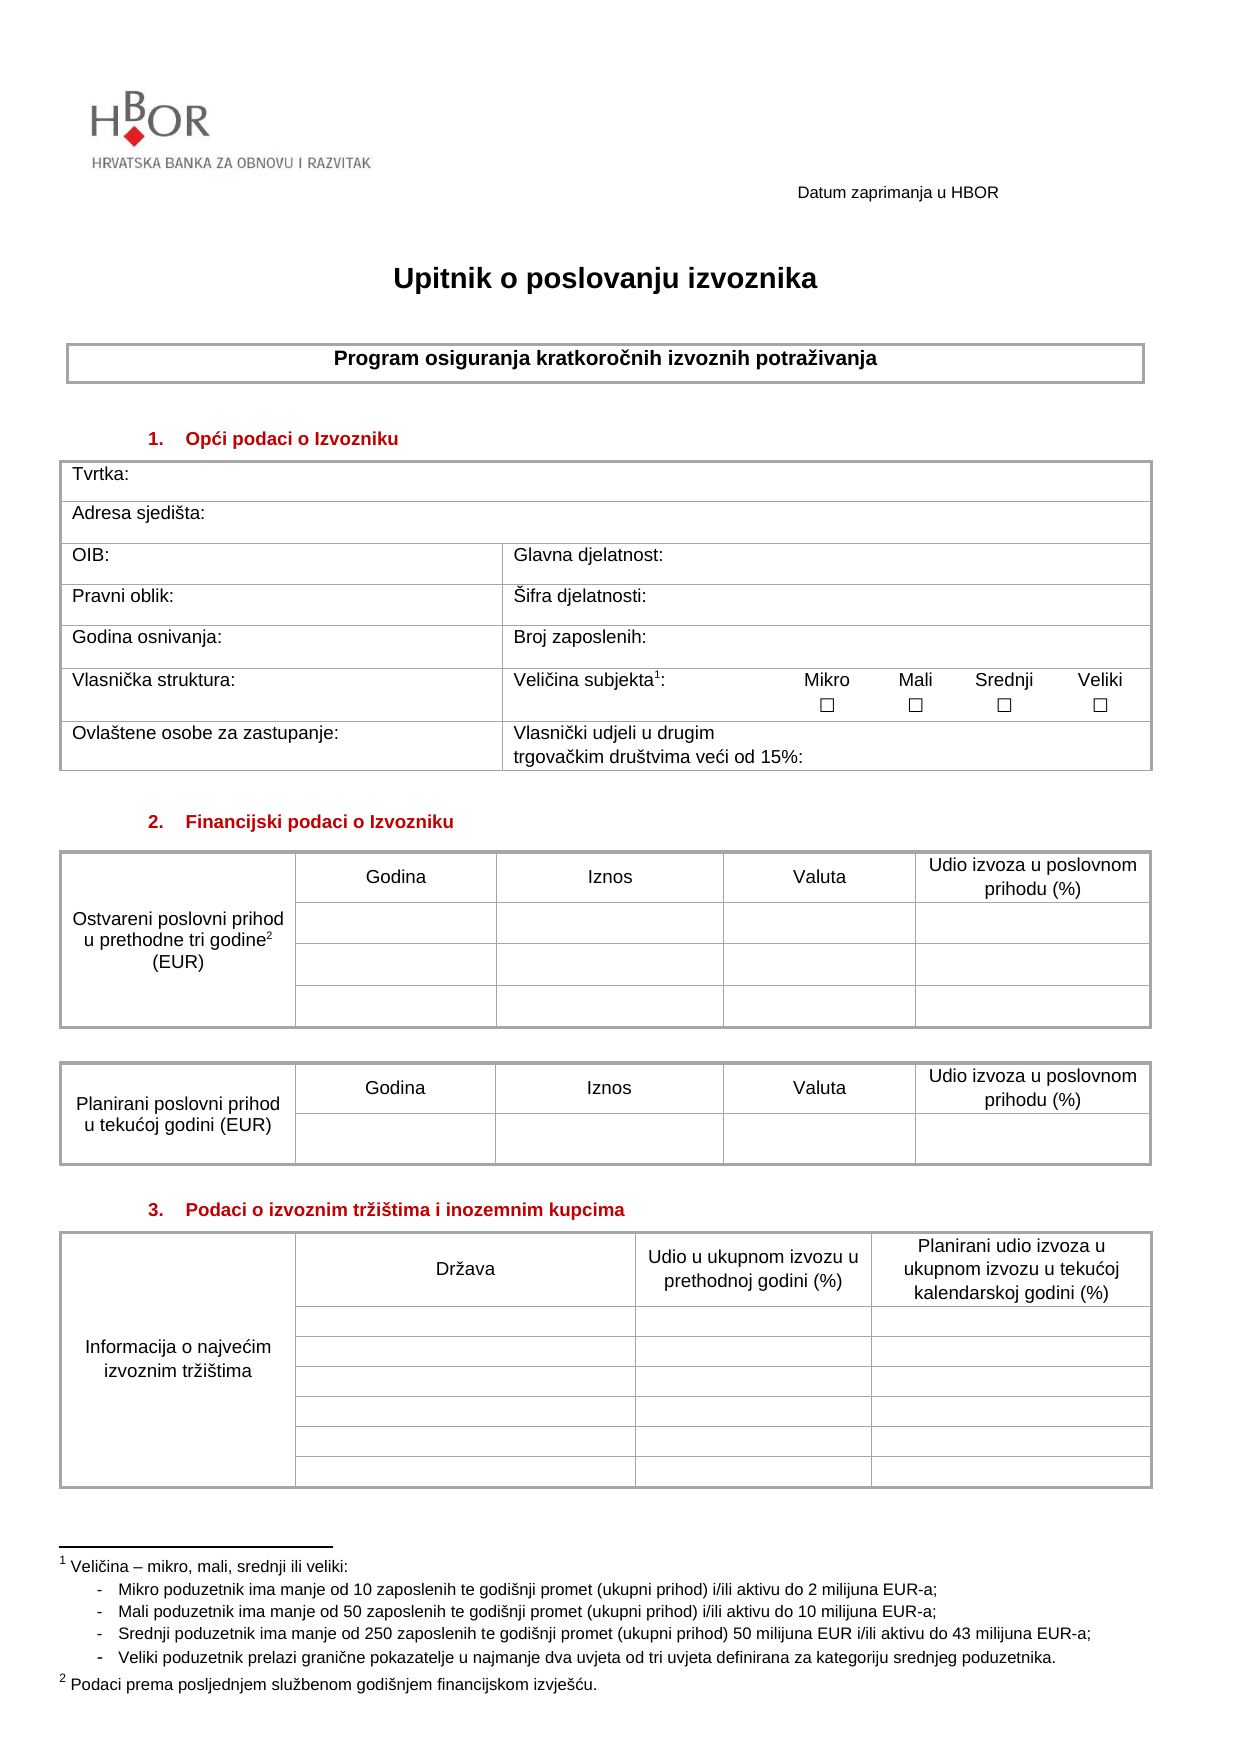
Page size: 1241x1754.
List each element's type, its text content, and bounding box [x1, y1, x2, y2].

table_cell [296, 903, 496, 943]
table_cell [296, 1457, 635, 1486]
table_header Planirani udio izvoza u ukupnom izvozu u tekućoj kalendarskoj godini (%) [872, 1234, 1150, 1306]
table_cell [916, 1114, 1149, 1163]
table_cell Veličina subjekta: [503, 669, 783, 721]
table_cell Godina osnivanja: [62, 626, 502, 667]
table_cell [724, 986, 915, 1026]
table_cell [872, 1457, 1150, 1486]
table_cell [636, 1397, 871, 1426]
table_cell [636, 1307, 871, 1336]
table_cell [296, 1114, 495, 1163]
list Financijski podaci o Izvozniku [148, 811, 1152, 832]
list Podaci o izvoznim tržištima i inozemnim kupcima [148, 1199, 1152, 1220]
table_cell [296, 986, 496, 1026]
table_cell [636, 1367, 871, 1396]
table_cell [296, 1397, 635, 1426]
table_cell [497, 944, 723, 985]
table_cell [296, 944, 496, 985]
table_cell [296, 1307, 635, 1336]
table_cell [636, 1457, 871, 1486]
table_cell [636, 1427, 871, 1456]
text Upitnik o poslovanju izvoznika [59, 261, 1152, 294]
table_cell Veliki [1049, 669, 1150, 721]
table_cell [296, 1367, 635, 1396]
picture [59, 73, 392, 199]
list Opći podaci o Izvozniku [148, 427, 1152, 449]
table_cell [296, 1427, 635, 1456]
table_cell [872, 1367, 1150, 1396]
table_cell Mikro [783, 669, 871, 721]
table_header Godina [296, 1065, 495, 1113]
table_header Udio u ukupnom izvozu u prethodnoj godini (%) [636, 1234, 871, 1306]
table_cell [496, 1114, 723, 1163]
table_cell [872, 1307, 1150, 1336]
table_cell Adresa sjedišta: [62, 502, 1150, 542]
table_cell [872, 1337, 1150, 1366]
table_cell [724, 944, 915, 985]
table_header Planirani poslovni prihod u tekućoj godini (EUR) [62, 1065, 295, 1163]
table_cell [497, 986, 723, 1026]
table_header Udio izvoza u poslovnom prihodu (%) [916, 854, 1149, 902]
table_header Valuta [724, 1065, 915, 1113]
table_cell [872, 1427, 1150, 1456]
table_header Udio izvoza u poslovnom prihodu (%) [916, 1065, 1149, 1113]
table_header Iznos [496, 1065, 723, 1113]
table_header Valuta [724, 854, 915, 902]
table_cell [724, 1114, 915, 1163]
table_header Tvrtka: [62, 463, 1150, 501]
table_cell Glavna djelatnost: [503, 544, 1150, 584]
table_cell Mali [871, 669, 960, 721]
table_header Godina [296, 854, 496, 902]
table_cell [916, 986, 1149, 1026]
table_cell Vlasnička struktura: [62, 669, 502, 721]
table_cell [497, 903, 723, 943]
table_header Iznos [497, 854, 723, 902]
table_cell OIB: [62, 544, 502, 584]
table_header Informacija o najvećim izvoznim tržištima [62, 1234, 295, 1486]
table_cell Vlasnički udjeli u drugim trgovačkim društvima veći od 15%: [503, 722, 1150, 770]
table_cell [916, 903, 1149, 943]
table_cell [872, 1397, 1150, 1426]
table_cell Ovlaštene osobe za zastupanje: [62, 722, 502, 770]
table_cell Srednji [960, 669, 1048, 721]
table_cell Pravni oblik: [62, 585, 502, 625]
table_cell [636, 1337, 871, 1366]
table_cell [724, 903, 915, 943]
table_cell [916, 944, 1149, 985]
table_cell [296, 1337, 635, 1366]
table_cell Šifra djelatnosti: [503, 585, 1150, 625]
table_cell Broj zaposlenih: [503, 626, 1150, 667]
table_header Država [296, 1234, 635, 1306]
table_header Ostvareni poslovni prihod u prethodne tri godine (EUR) [62, 854, 295, 1026]
table_header Program osiguranja kratkoročnih izvoznih potraživanja [69, 346, 1142, 381]
